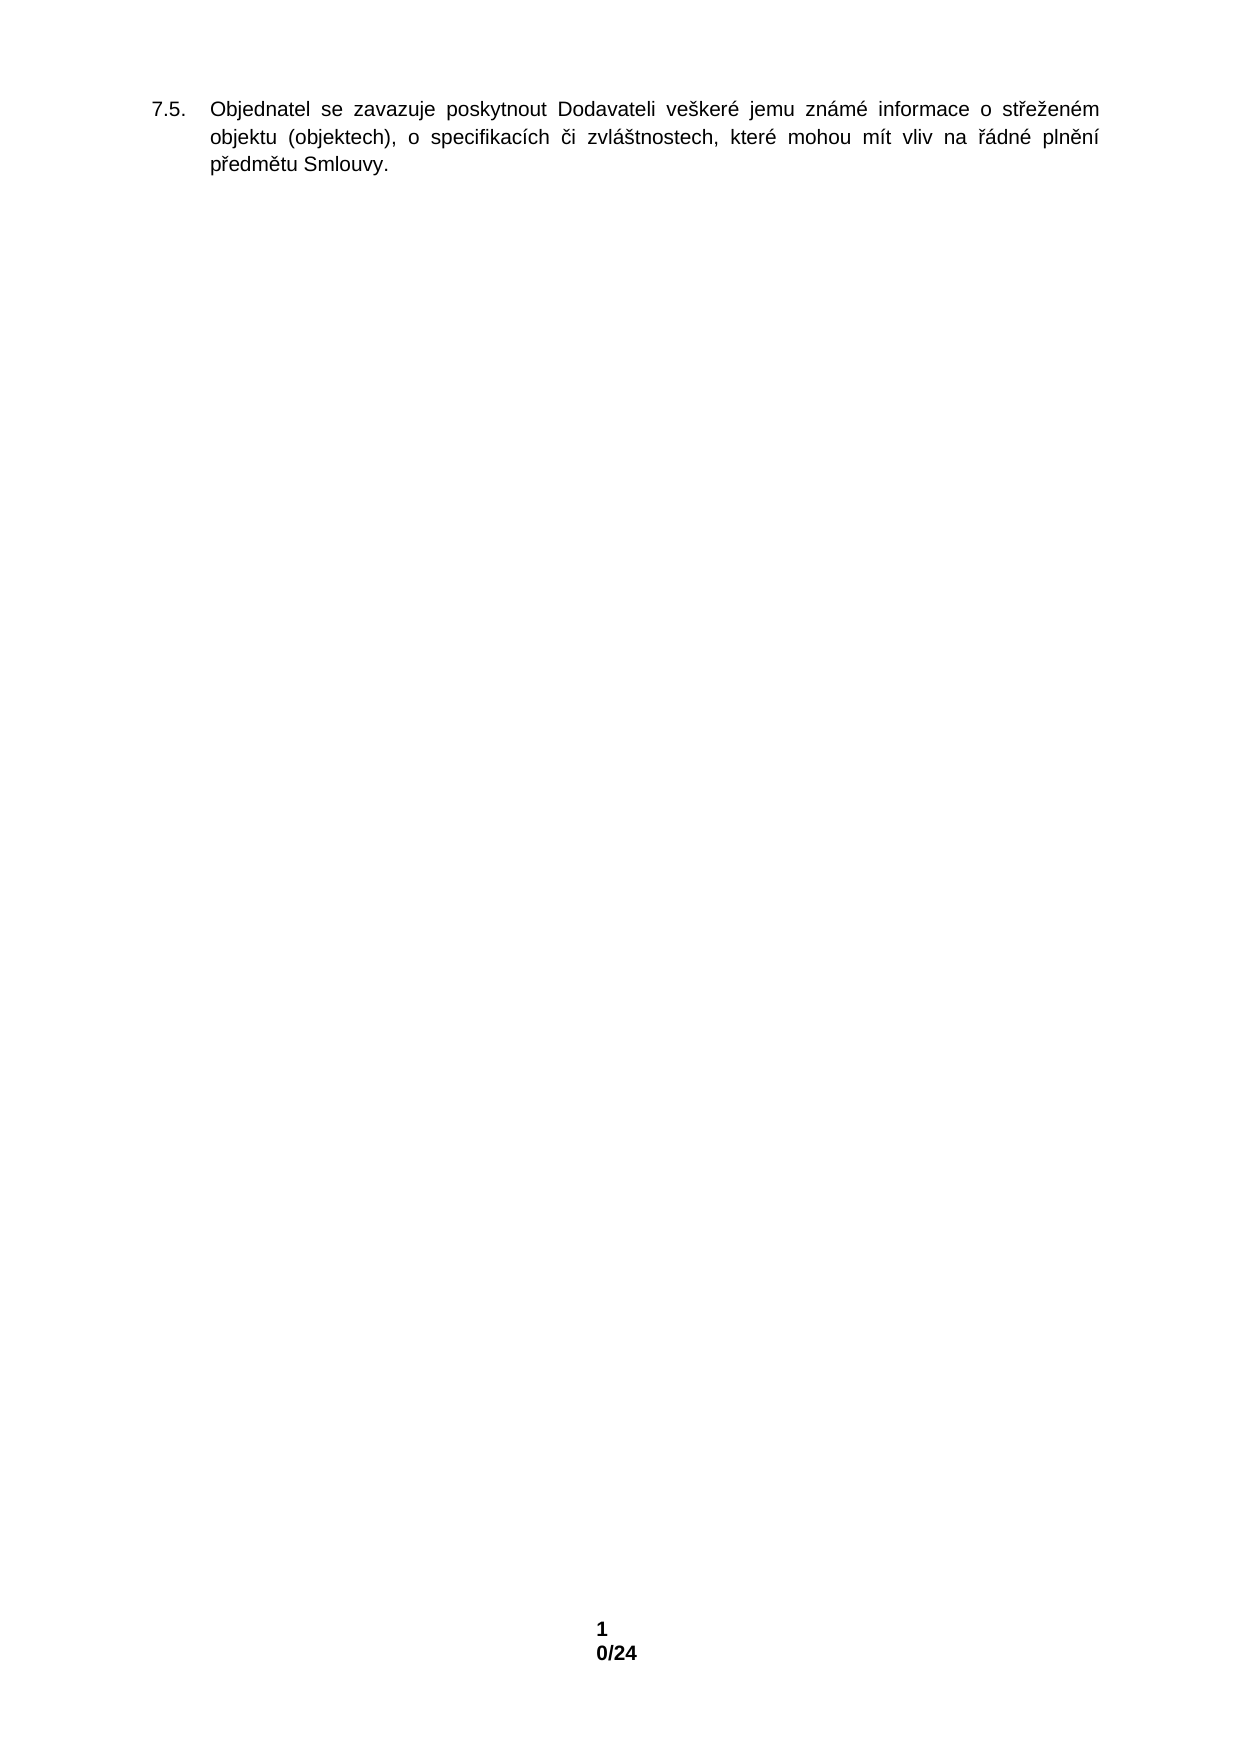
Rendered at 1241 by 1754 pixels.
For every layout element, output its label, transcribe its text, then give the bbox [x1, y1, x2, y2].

list Objednatel se zavazuje poskytnout Dodavateli veškeré jemu známé informace o střeženém objektu (objektech), o specifikacích či zvláštnostech, které mohou mít vliv na řádné plnění předmětu Smlouvy. [151, 97, 1101, 176]
